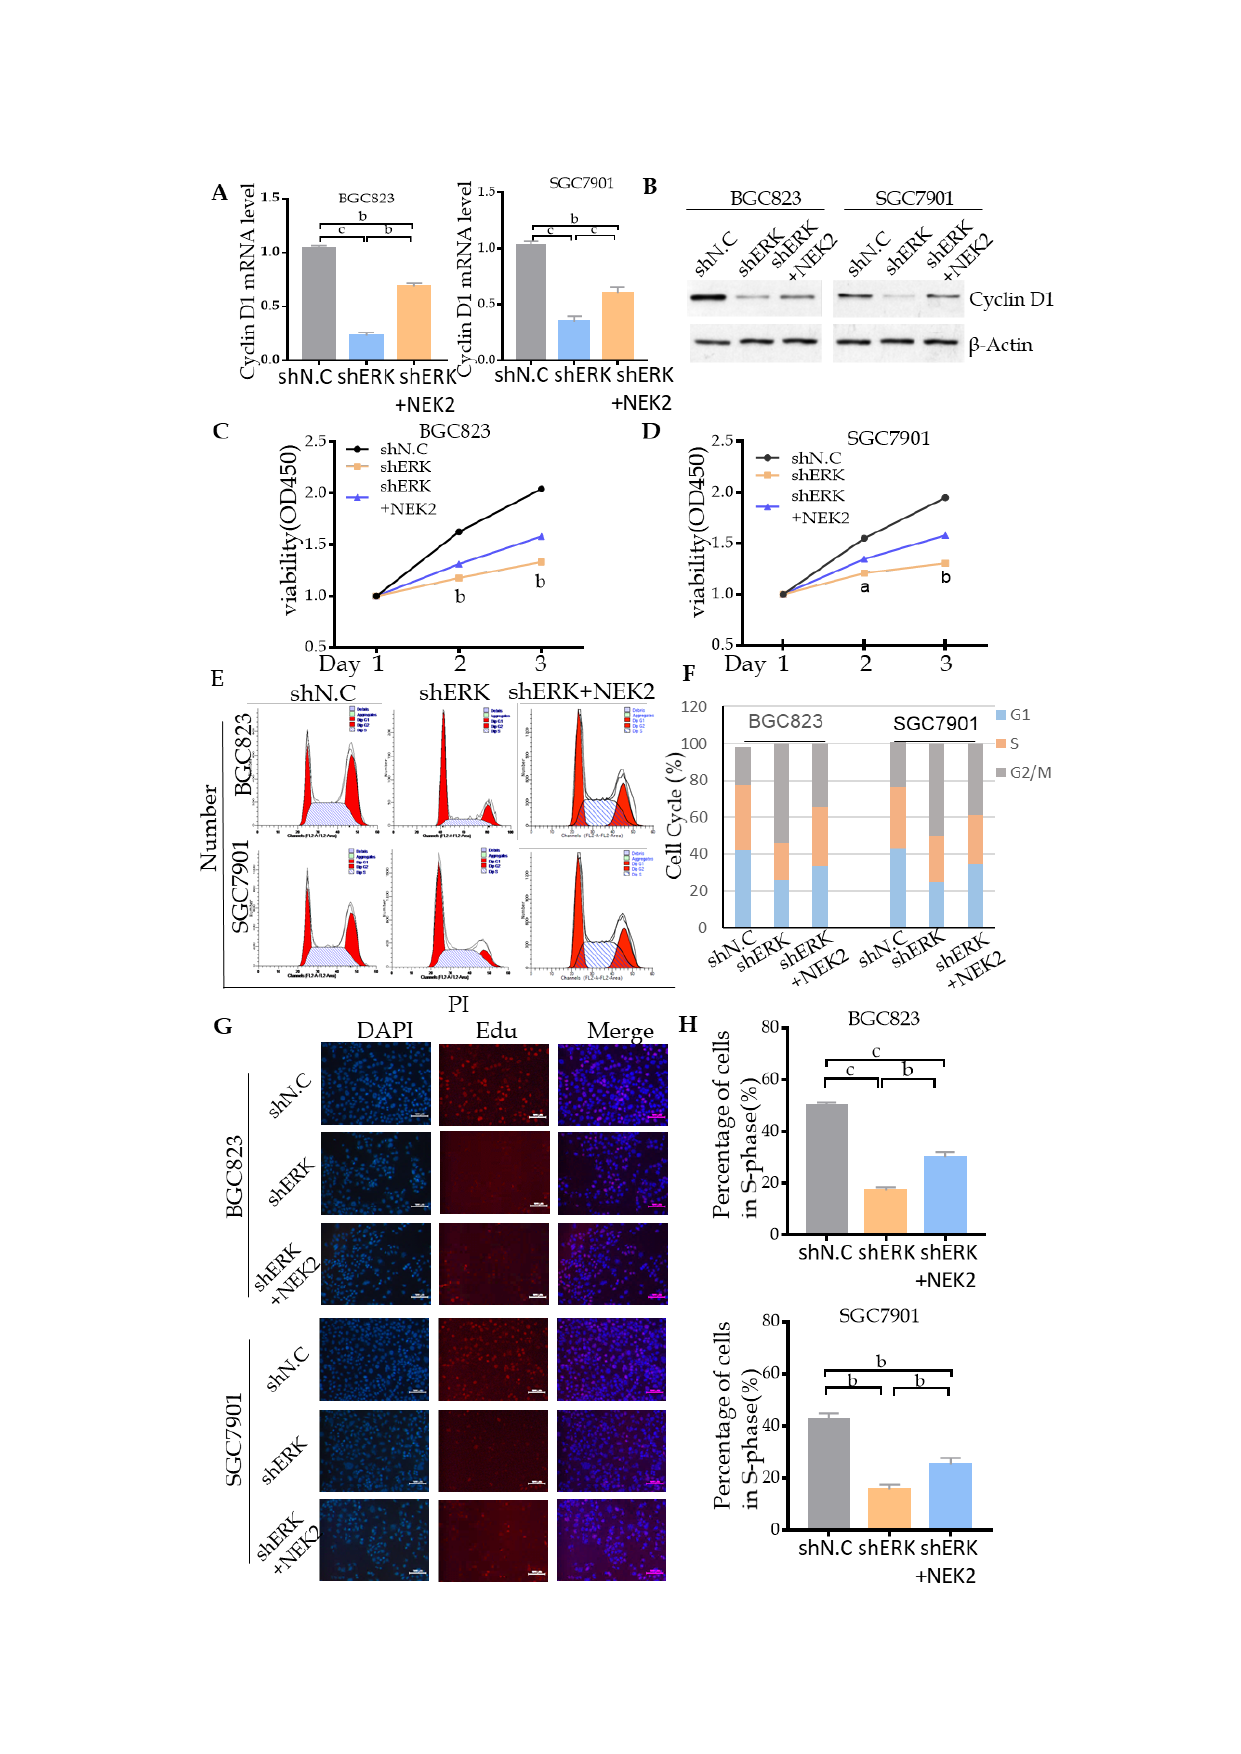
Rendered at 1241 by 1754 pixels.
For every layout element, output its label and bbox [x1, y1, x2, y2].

picture [187, 162, 1086, 1603]
